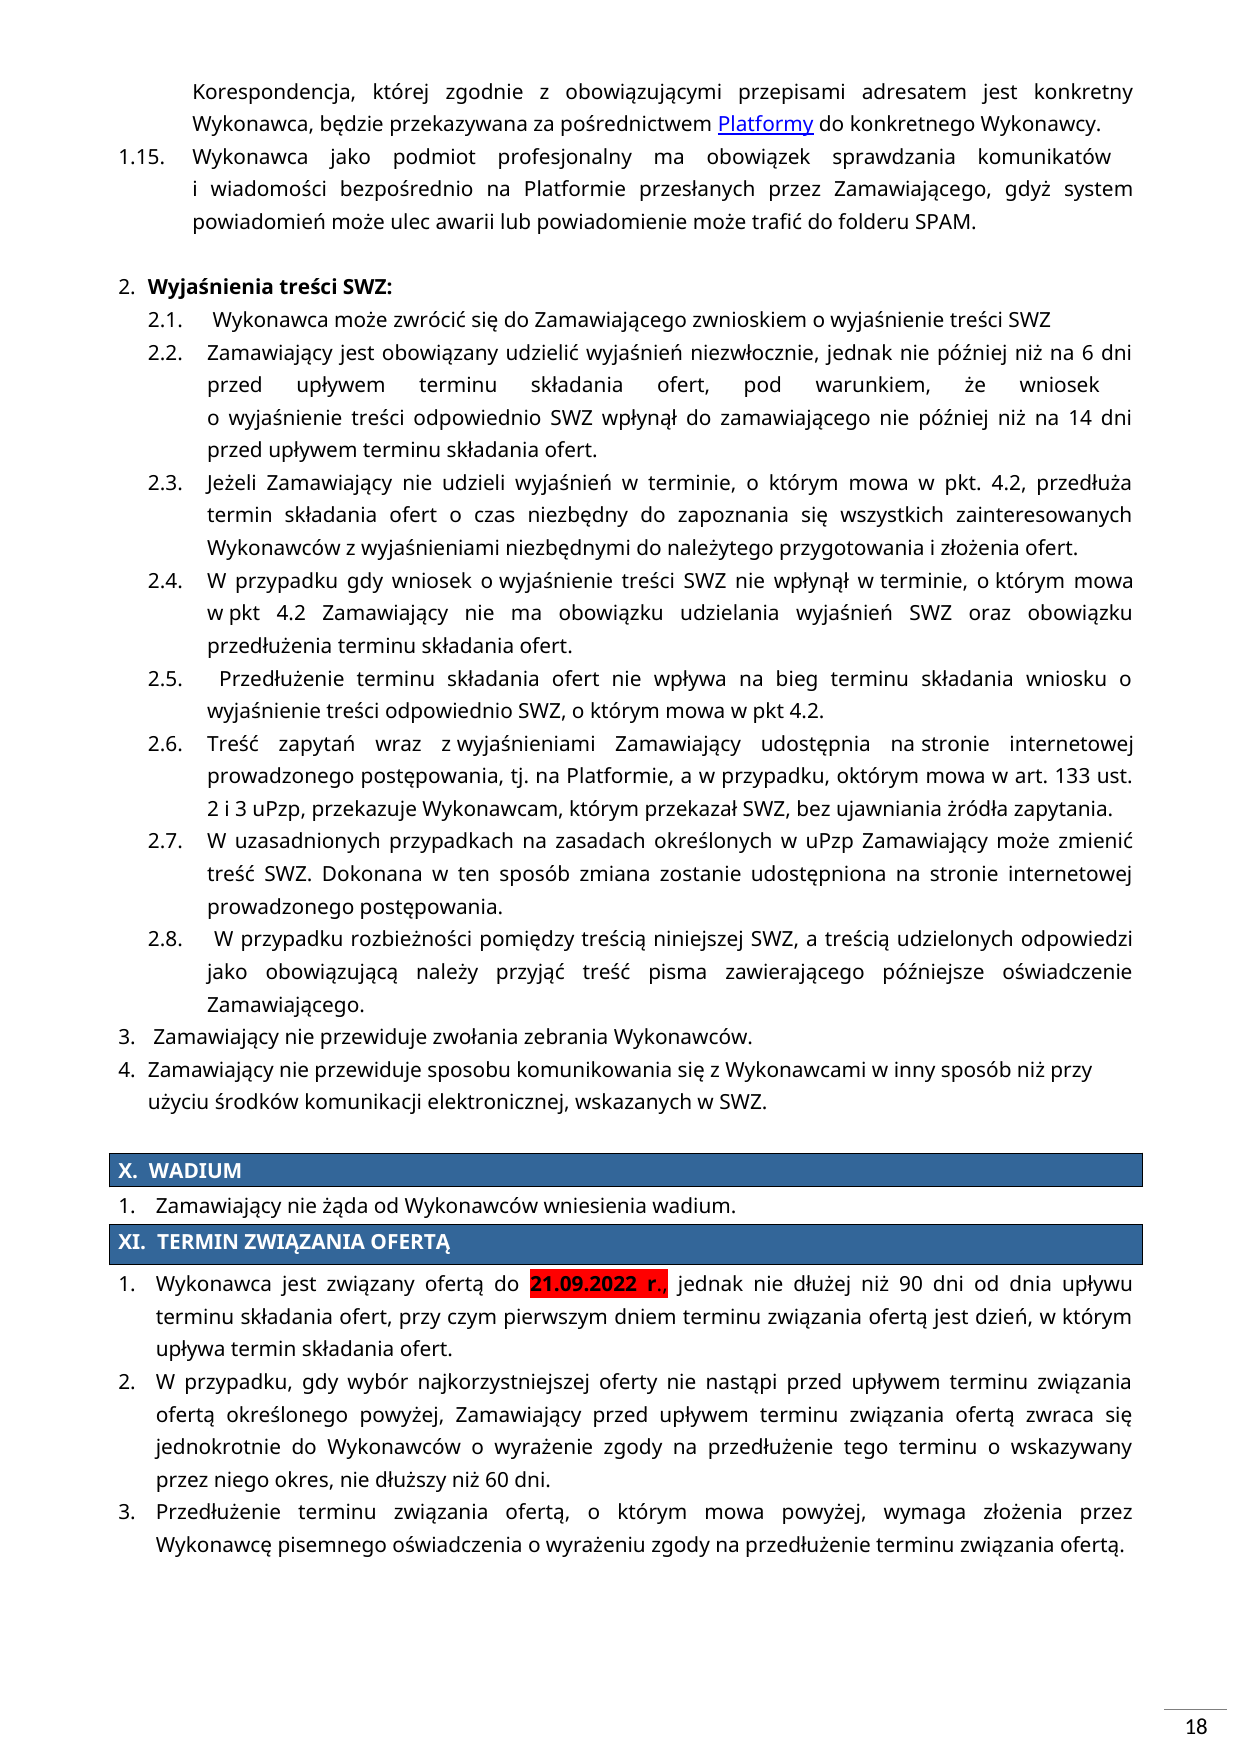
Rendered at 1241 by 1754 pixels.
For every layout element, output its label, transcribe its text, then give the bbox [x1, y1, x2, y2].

list Wykonawca jako podmiot profesjonalny ma obowiązek sprawdzania komunikatów i wiadomości bezpośrednio na Platformie przesłanych przez Zamawiającego, gdyż system powiadomień może ulec awarii lub powiadomienie może trafić do folderu SPAM. [118, 142, 1134, 236]
list Przedłużenie terminu składania ofert nie wpływa na bieg terminu składania wniosku o wyjaśnienie treści odpowiednio SWZ, o którym mowa w pkt 4.2. [148, 664, 1134, 725]
list Jeżeli Zamawiający nie udzieli wyjaśnień w terminie, o którym mowa w pkt. 4.2, przedłuża termin składania ofert o czas niezbędny do zapoznania się wszystkich zainteresowanych Wykonawców z wyjaśnieniami niezbędnymi do należytego przygotowania i złożenia ofert. [148, 468, 1134, 562]
subtitle XI. TERMIN ZWIĄZANIA OFERTĄ [110, 1225, 1142, 1264]
list Wyjaśnienia treści SWZ: [118, 272, 1134, 301]
list Zamawiający nie przewiduje zwołania zebrania Wykonawców. [118, 1022, 1134, 1051]
subtitle X. WADIUM [110, 1154, 1142, 1186]
list Zamawiający nie przewiduje sposobu komunikowania się z Wykonawcami w inny sposób niż przy użyciu środków komunikacji elektronicznej, wskazanych w SWZ. [118, 1055, 1134, 1116]
list W uzasadnionych przypadkach na zasadach określonych w uPzp Zamawiający może zmienić treść SWZ. Dokonana w ten sposób zmiana zostanie udostępniona na stronie internetowej prowadzonego postępowania. [148, 827, 1134, 920]
list W przypadku rozbieżności pomiędzy treścią niniejszej SWZ, a treścią udzielonych odpowiedzi jako obowiązującą należy przyjąć treść pisma zawierającego późniejsze oświadczenie Zamawiającego. [148, 924, 1134, 1018]
list W przypadku gdy wniosek o wyjaśnienie treści SWZ nie wpłynął w terminie, o którym mowa w pkt 4.2 Zamawiający nie ma obowiązku udzielania wyjaśnień SWZ oraz obowiązku przedłużenia terminu składania ofert. [148, 566, 1134, 659]
list Wykonawca może zwrócić się do Zamawiającego zwnioskiem o wyjaśnienie treści SWZ [148, 305, 1134, 333]
list Przedłużenie terminu związania ofertą, o którym mowa powyżej, wymaga złożenia przez Wykonawcę pisemnego oświadczenia o wyrażeniu zgody na przedłużenie terminu związania ofertą. [118, 1497, 1134, 1558]
list W przypadku, gdy wybór najkorzystniejszej oferty nie nastąpi przed upływem terminu związania ofertą określonego powyżej, Zamawiający przed upływem terminu związania ofertą zwraca się jednokrotnie do Wykonawców o wyrażenie zgody na przedłużenie tego terminu o wskazywany przez niego okres, nie dłuższy niż 60 dni. [118, 1367, 1134, 1493]
list Zamawiający jest obowiązany udzielić wyjaśnień niezwłocznie, jednak nie później niż na 6 dni przed upływem terminu składania ofert, pod warunkiem, że wniosek o wyjaśnienie treści odpowiednio SWZ wpłynął do zamawiającego nie później niż na 14 dni przed upływem terminu składania ofert. [148, 338, 1134, 464]
list Treść zapytań wraz z wyjaśnieniami Zamawiający udostępnia na stronie internetowej prowadzonego postępowania, tj. na Platformie, a w przypadku, októrym mowa w art. 133 ust. 2 i 3 uPzp, przekazuje Wykonawcam, którym przekazał SWZ, bez ujawniania żródła zapytania. [148, 729, 1134, 822]
list Wykonawca jest związany ofertą do 21.09.2022 r., jednak nie dłużej niż 90 dni od dnia upływu terminu składania ofert, przy czym pierwszym dniem terminu związania ofertą jest dzień, w którym upływa termin składania ofert. [118, 1269, 1134, 1363]
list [118, 77, 1134, 138]
list Zamawiający nie żąda od Wykonawców wniesienia wadium. [118, 1192, 1134, 1220]
